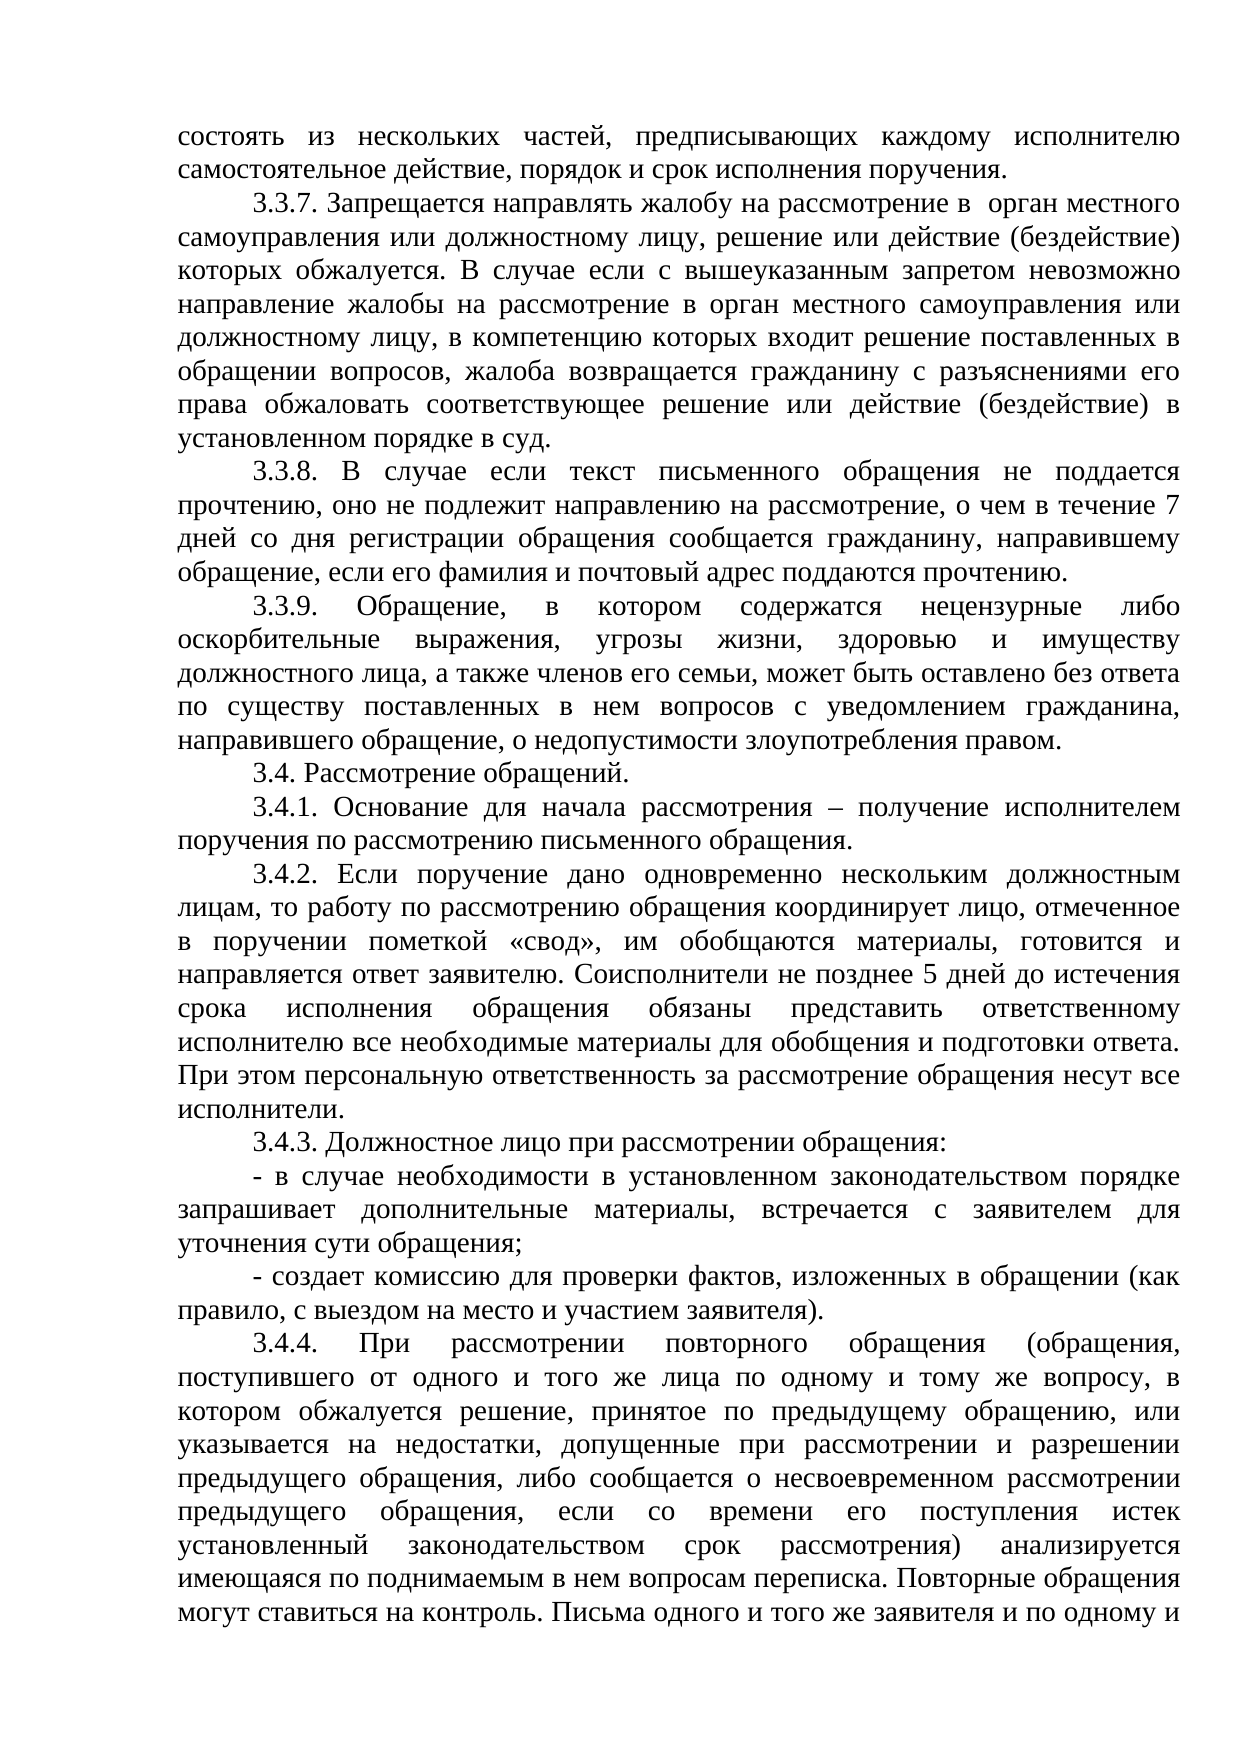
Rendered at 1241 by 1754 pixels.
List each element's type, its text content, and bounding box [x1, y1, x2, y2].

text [177, 118, 1181, 185]
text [177, 1326, 1181, 1627]
text - в случае необходимости в установленном законодательством порядке запрашивает дополнительные материалы, встречается с заявителем для уточнения сути обращения; [177, 1158, 1181, 1258]
text 3.4.1. Основание для начала рассмотрения – получение исполнителем поручения по рассмотрению письменного обращения. [177, 789, 1181, 856]
text 3.4.2. Если поручение дано одновременно нескольким должностным лицам, то работу по рассмотрению обращения координирует лицо, отмеченное в поручении пометкой «свод», им обобщаются материалы, готовится и направляется ответ заявителю. Соисполнители не позднее 5 дней до истечения срока исполнения обращения обязаны представить ответственному исполнителю все необходимые материалы для обобщения и подготовки ответа. При этом персональную ответственность за рассмотрение обращения несут все исполнители. [177, 856, 1181, 1124]
text 3.3.7. Запрещается направлять жалобу на рассмотрение в орган местного самоуправления или должностному лицу, решение или действие (бездействие) которых обжалуется. В случае если с вышеуказанным запретом невозможно направление жалобы на рассмотрение в орган местного самоуправления или должностному лицу, в компетенцию которых входит решение поставленных в обращении вопросов, жалоба возвращается гражданину с разъяснениями его права обжаловать соответствующее решение или действие (бездействие) в установленном порядке в суд. [177, 185, 1181, 453]
text 3.4.3. Должностное лицо при рассмотрении обращения: [177, 1124, 1181, 1158]
text 3.4. Рассмотрение обращений. [177, 755, 1181, 789]
text 3.3.9. Обращение, в котором содержатся нецензурные либо оскорбительные выражения, угрозы жизни, здоровью и имуществу должностного лица, а также членов его семьи, может быть оставлено без ответа по существу поставленных в нем вопросов с уведомлением гражданина, направившего обращение, о недопустимости злоупотребления правом. [177, 588, 1181, 755]
text - создает комиссию для проверки фактов, изложенных в обращении (как правило, с выездом на место и участием заявителя). [177, 1258, 1181, 1326]
text 3.3.8. В случае если текст письменного обращения не поддается прочтению, оно не подлежит направлению на рассмотрение, о чем в течение 7 дней со дня регистрации обращения сообщается гражданину, направившему обращение, если его фамилия и почтовый адрес поддаются прочтению. [177, 453, 1181, 588]
